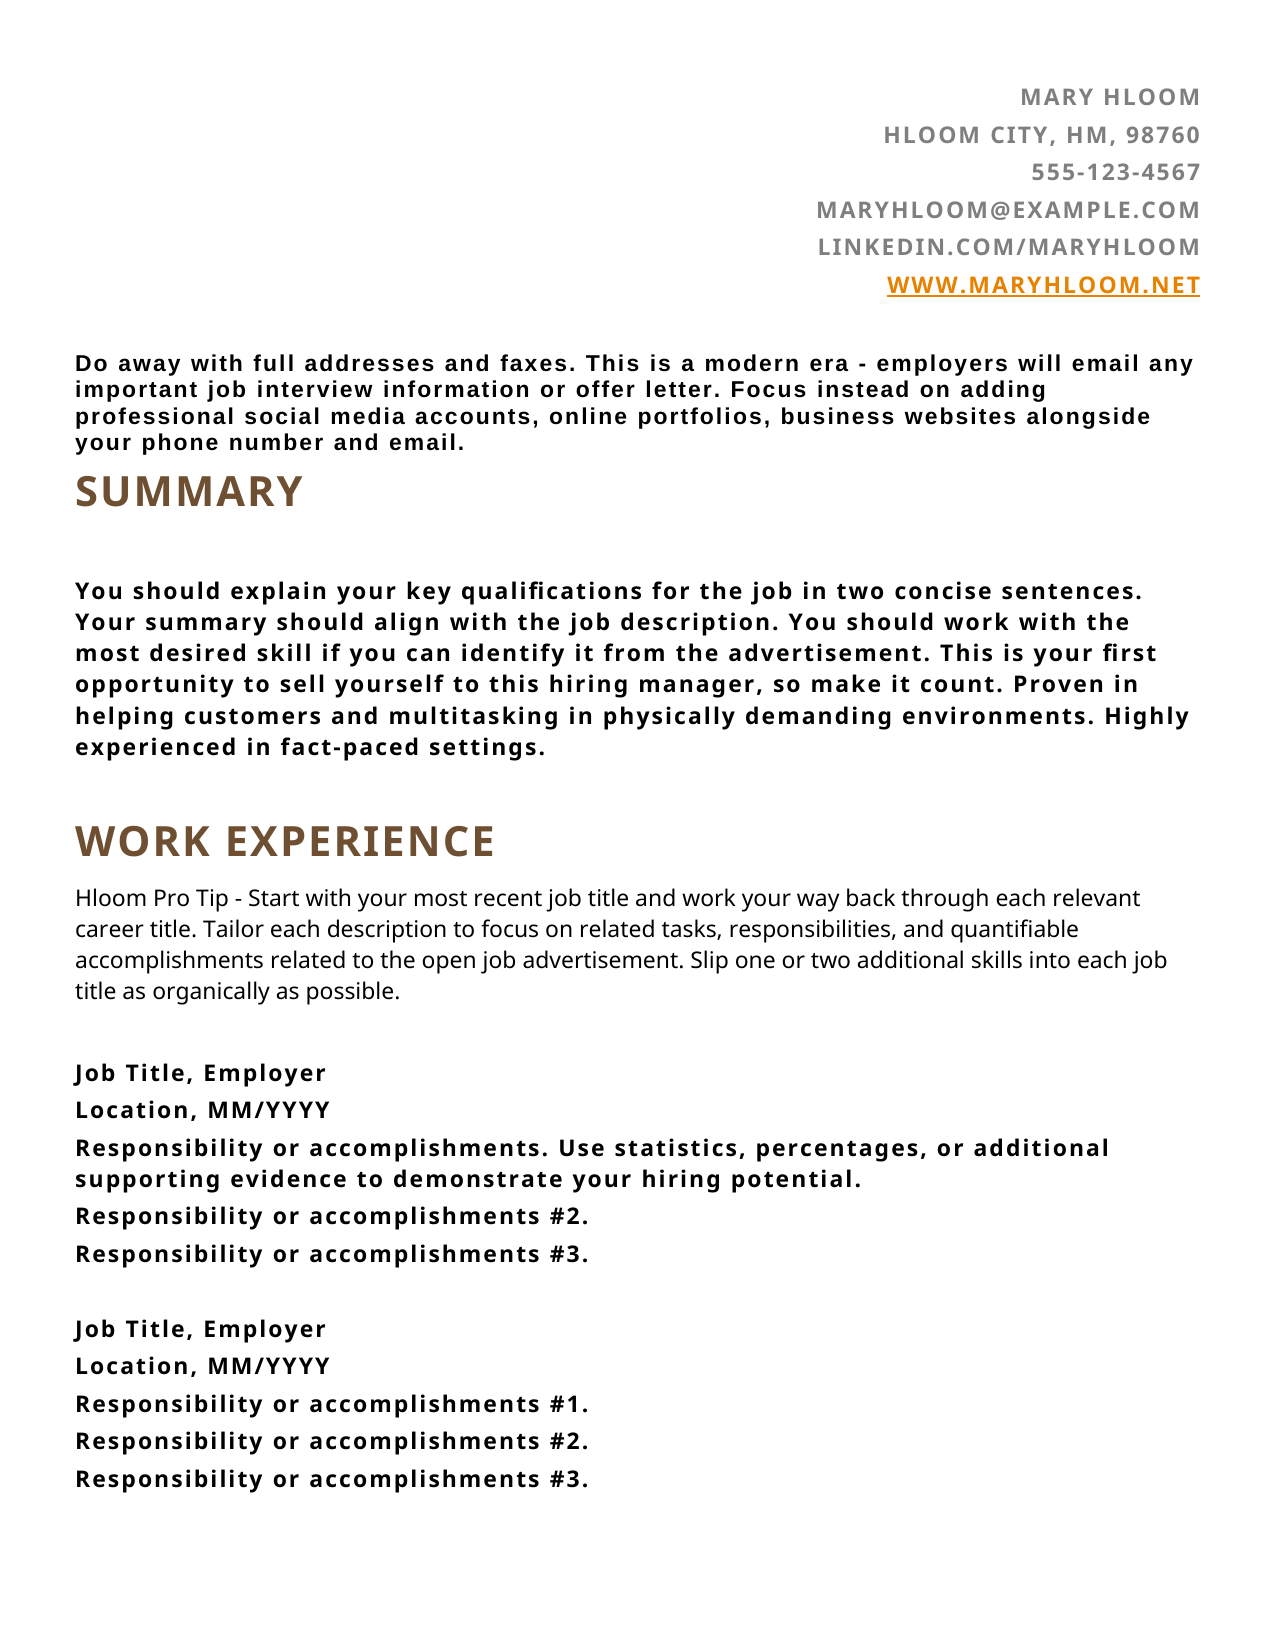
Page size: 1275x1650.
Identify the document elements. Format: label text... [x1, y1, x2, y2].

subtitle Location, MM/YYYY [75, 1094, 1200, 1125]
subtitle HLOOM CITY, HM, 98760 [75, 119, 1200, 150]
subtitle WWW.MARYHLOOM.NET [75, 269, 1200, 300]
subtitle 555-123-4567 [75, 156, 1200, 187]
subtitle Location, MM/YYYY [75, 1350, 1200, 1381]
subtitle SUMMARY [75, 462, 1200, 518]
subtitle Job Title, Employer [75, 1056, 1200, 1088]
subtitle Responsibility or accomplishments #1. [75, 1388, 1200, 1419]
subtitle MARY HLOOM [75, 81, 1200, 112]
subtitle Responsibility or accomplishments #2. [75, 1425, 1200, 1456]
text Hloom Pro Tip - Start with your most recent job title and work your way back through each relevant career title. Tailor each description to focus on related tasks, responsibilities, and quantifiable accomplishments related to the open job advertisement. Slip one or two additional skills into each job title as organically as possible. [75, 881, 1200, 1006]
subtitle Do away with full addresses and faxes. This is a modern era - employers will email any important job interview information or offer letter. Focus instead on adding professional social media accounts, online portfolios, business websites alongside your phone number and email. [75, 350, 1200, 455]
subtitle Job Title, Employer [75, 1313, 1200, 1344]
subtitle Responsibility or accomplishments #2. [75, 1200, 1200, 1231]
subtitle LINKEDIN.COM/MARYHLOOM [75, 231, 1200, 262]
text You should explain your key qualifications for the job in two concise sentences. Your summary should align with the job description. You should work with the most desired skill if you can identify it from the advertisement. This is your first opportunity to sell yourself to this hiring manager, so make it count. Proven in helping customers and multitasking in physically demanding environments. Highly experienced in fact-paced settings. [75, 575, 1200, 762]
subtitle Responsibility or accomplishments #3. [75, 1463, 1200, 1494]
subtitle Responsibility or accomplishments #3. [75, 1238, 1200, 1269]
subtitle MARYHLOOM@EXAMPLE.COM [75, 194, 1200, 225]
subtitle WORK EXPERIENCE [75, 812, 1200, 869]
subtitle Responsibility or accomplishments. Use statistics, percentages, or additional supporting evidence to demonstrate your hiring potential. [75, 1131, 1200, 1194]
